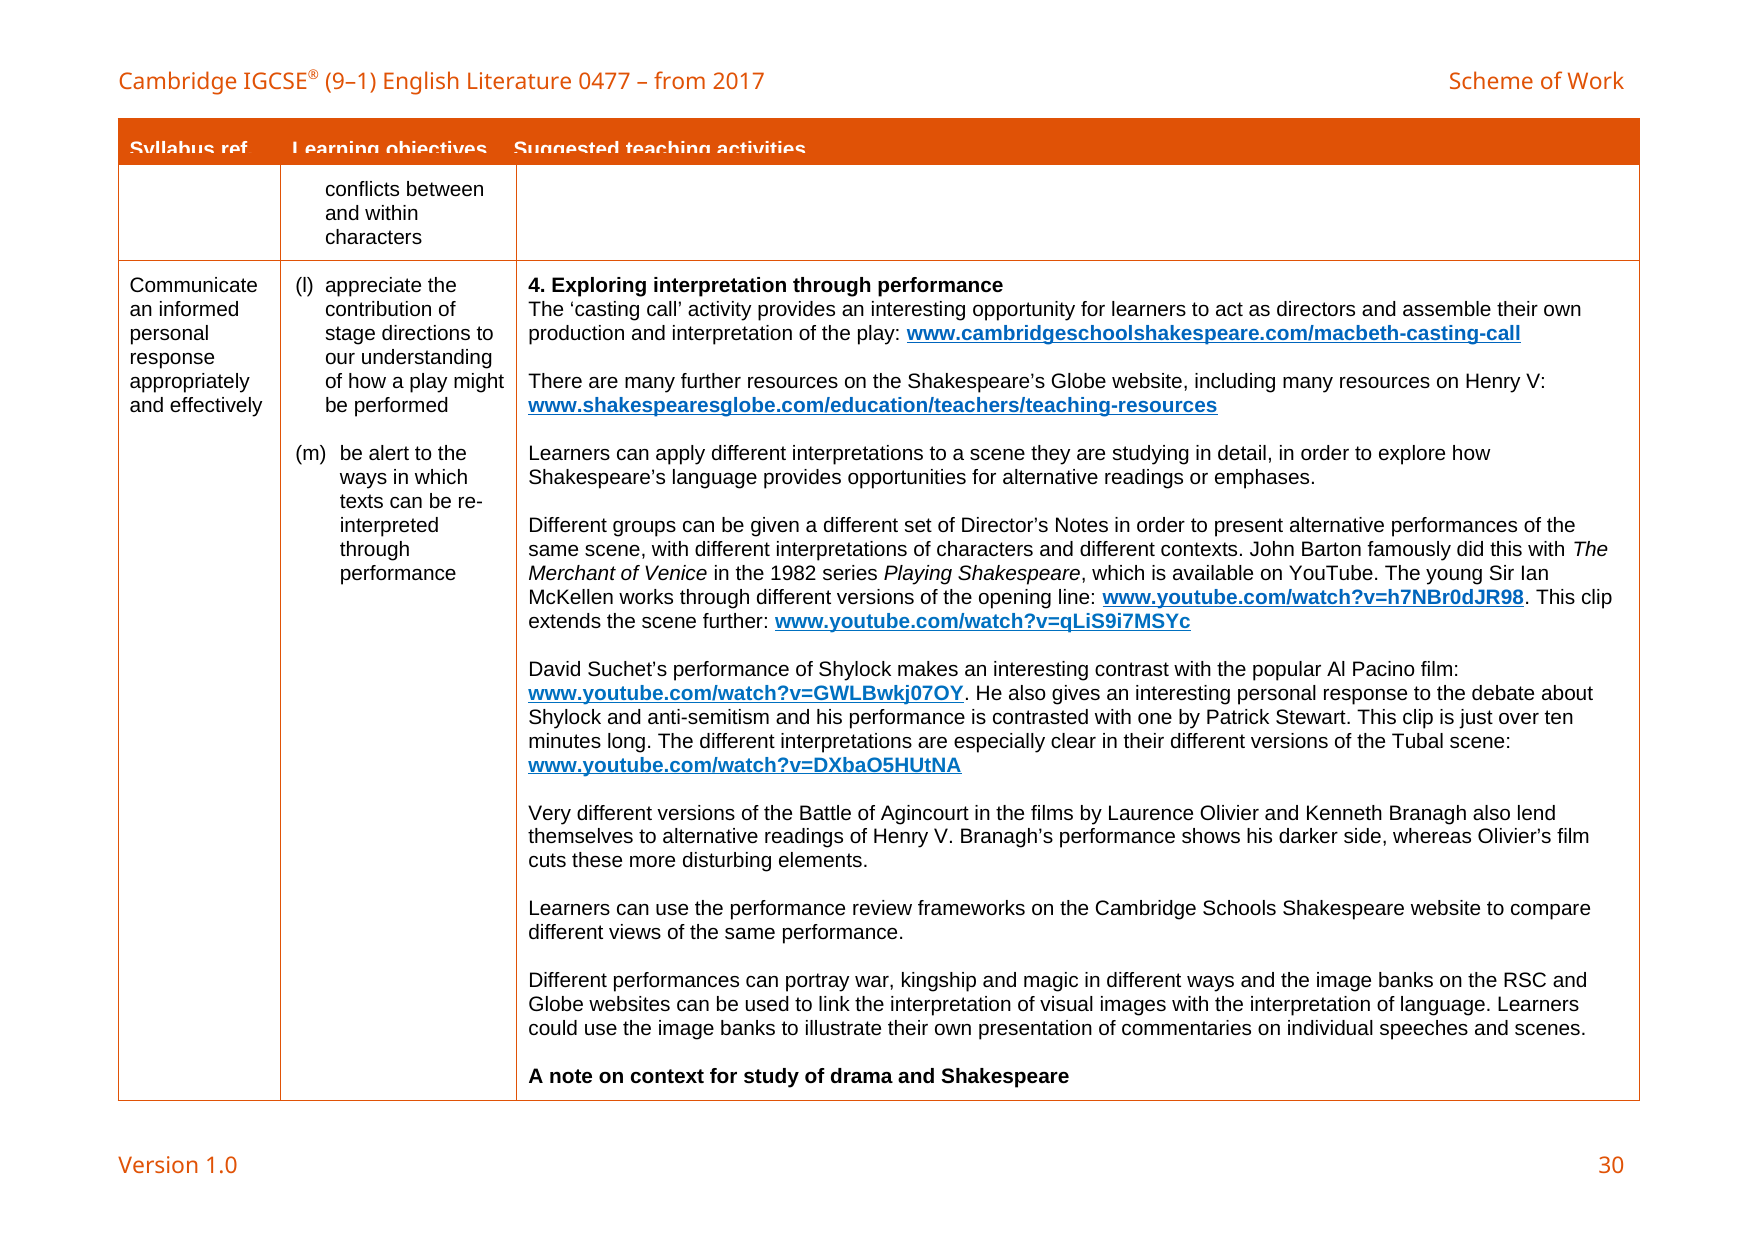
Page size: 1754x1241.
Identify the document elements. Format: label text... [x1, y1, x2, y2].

table_header Suggested teaching activities [503, 119, 1639, 164]
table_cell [119, 165, 280, 260]
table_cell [517, 165, 1639, 260]
table_header Syllabus ref. [119, 119, 280, 164]
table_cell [119, 261, 280, 1099]
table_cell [281, 261, 516, 1099]
table_header Learning objectives [281, 119, 502, 164]
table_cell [517, 261, 1639, 1099]
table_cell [281, 165, 516, 260]
